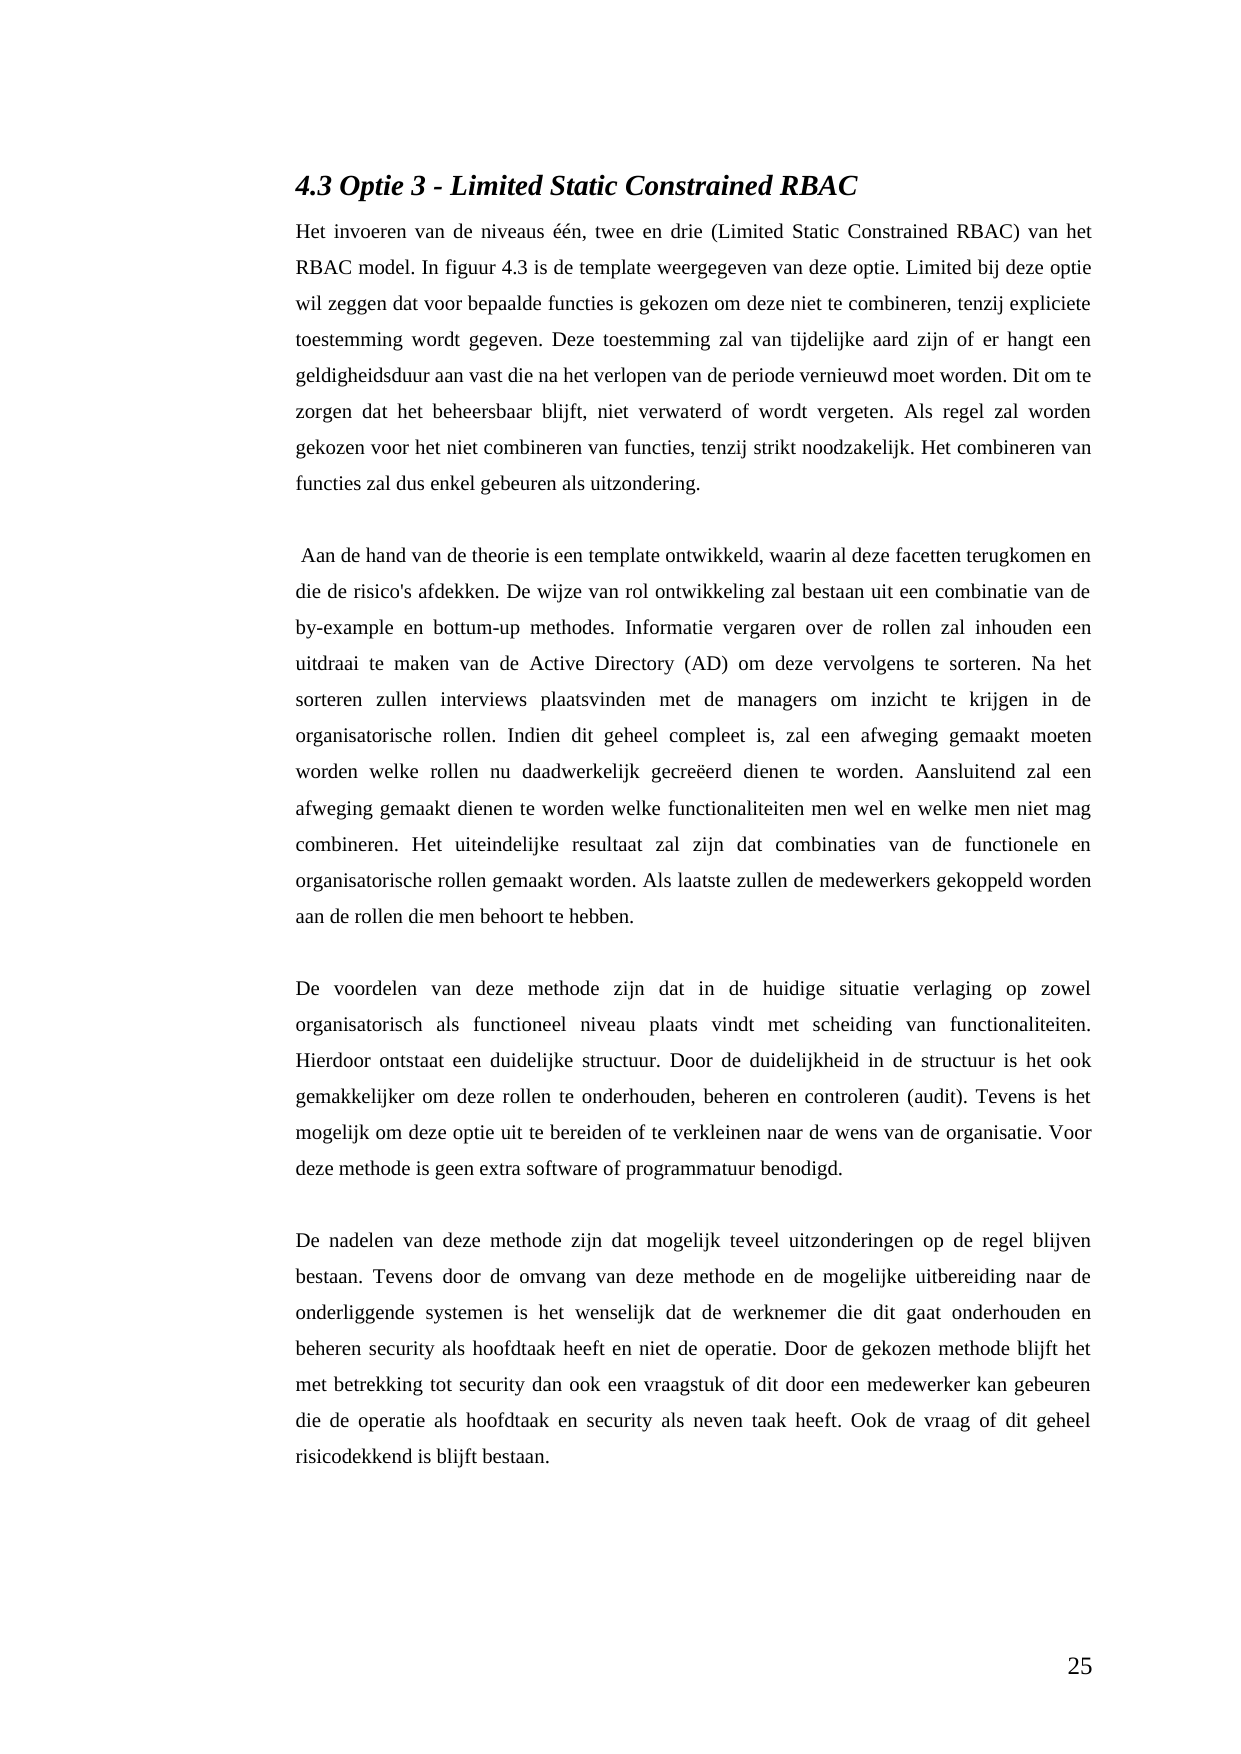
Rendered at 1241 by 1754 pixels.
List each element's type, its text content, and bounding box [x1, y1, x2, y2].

text Het invoeren van de niveaus één, twee en drie (Limited Static Constrained RBAC) van het RBAC model. In figuur 4.3 is de template weergegeven van deze optie. Limited bij deze optie wil zeggen dat voor bepaalde functies is gekozen om deze niet te combineren, tenzij expliciete toestemming wordt gegeven. Deze toestemming zal van tijdelijke aard zijn of er hangt een geldigheidsduur aan vast die na het verlopen van de periode vernieuwd moet worden. Dit om te zorgen dat het beheersbaar blijft, niet verwaterd of wordt vergeten. Als regel zal worden gekozen voor het niet combineren van functies, tenzij strikt noodzakelijk. Het combineren van functies zal dus enkel gebeuren als uitzondering. [295, 219, 1092, 495]
text De nadelen van deze methode zijn dat mogelijk teveel uitzonderingen op de regel blijven bestaan. Tevens door de omvang van deze methode en de mogelijke uitbereiding naar de onderliggende systemen is het wenselijk dat de werknemer die dit gaat onderhouden en beheren security als hoofdtaak heeft en niet de operatie. Door de gekozen methode blijft het met betrekking tot security dan ook een vraagstuk of dit door een medewerker kan gebeuren die de operatie als hoofdtaak en security als neven taak heeft. Ook de vraag of dit geheel risicodekkend is blijft bestaan. [295, 1228, 1092, 1468]
text Aan de hand van de theorie is een template ontwikkeld, waarin al deze facetten terugkomen en die de risico's afdekken. De wijze van rol ontwikkeling zal bestaan uit een combinatie van de by-example en bottum-up methodes. Informatie vergaren over de rollen zal inhouden een uitdraai te maken van de Active Directory (AD) om deze vervolgens te sorteren. Na het sorteren zullen interviews plaatsvinden met de managers om inzicht te krijgen in de organisatorische rollen. Indien dit geheel compleet is, zal een afweging gemaakt moeten worden welke rollen nu daadwerkelijk gecreëerd dienen te worden. Aansluitend zal een afweging gemaakt dienen te worden welke functionaliteiten men wel en welke men niet mag combineren. Het uiteindelijke resultaat zal zijn dat combinaties van de functionele en organisatorische rollen gemaakt worden. Als laatste zullen de medewerkers gekoppeld worden aan de rollen die men behoort te hebben. [295, 543, 1092, 928]
subtitle 4.3 Optie 3 - Limited Static Constrained RBAC [295, 168, 1092, 202]
text De voordelen van deze methode zijn dat in de huidige situatie verlaging op zowel organisatorisch als functioneel niveau plaats vindt met scheiding van functionaliteiten. Hierdoor ontstaat een duidelijke structuur. Door de duidelijkheid in de structuur is het ook gemakkelijker om deze rollen te onderhouden, beheren en controleren (audit). Tevens is het mogelijk om deze optie uit te bereiden of te verkleinen naar de wens van de organisatie. Voor deze methode is geen extra software of programmatuur benodigd. [295, 976, 1092, 1180]
